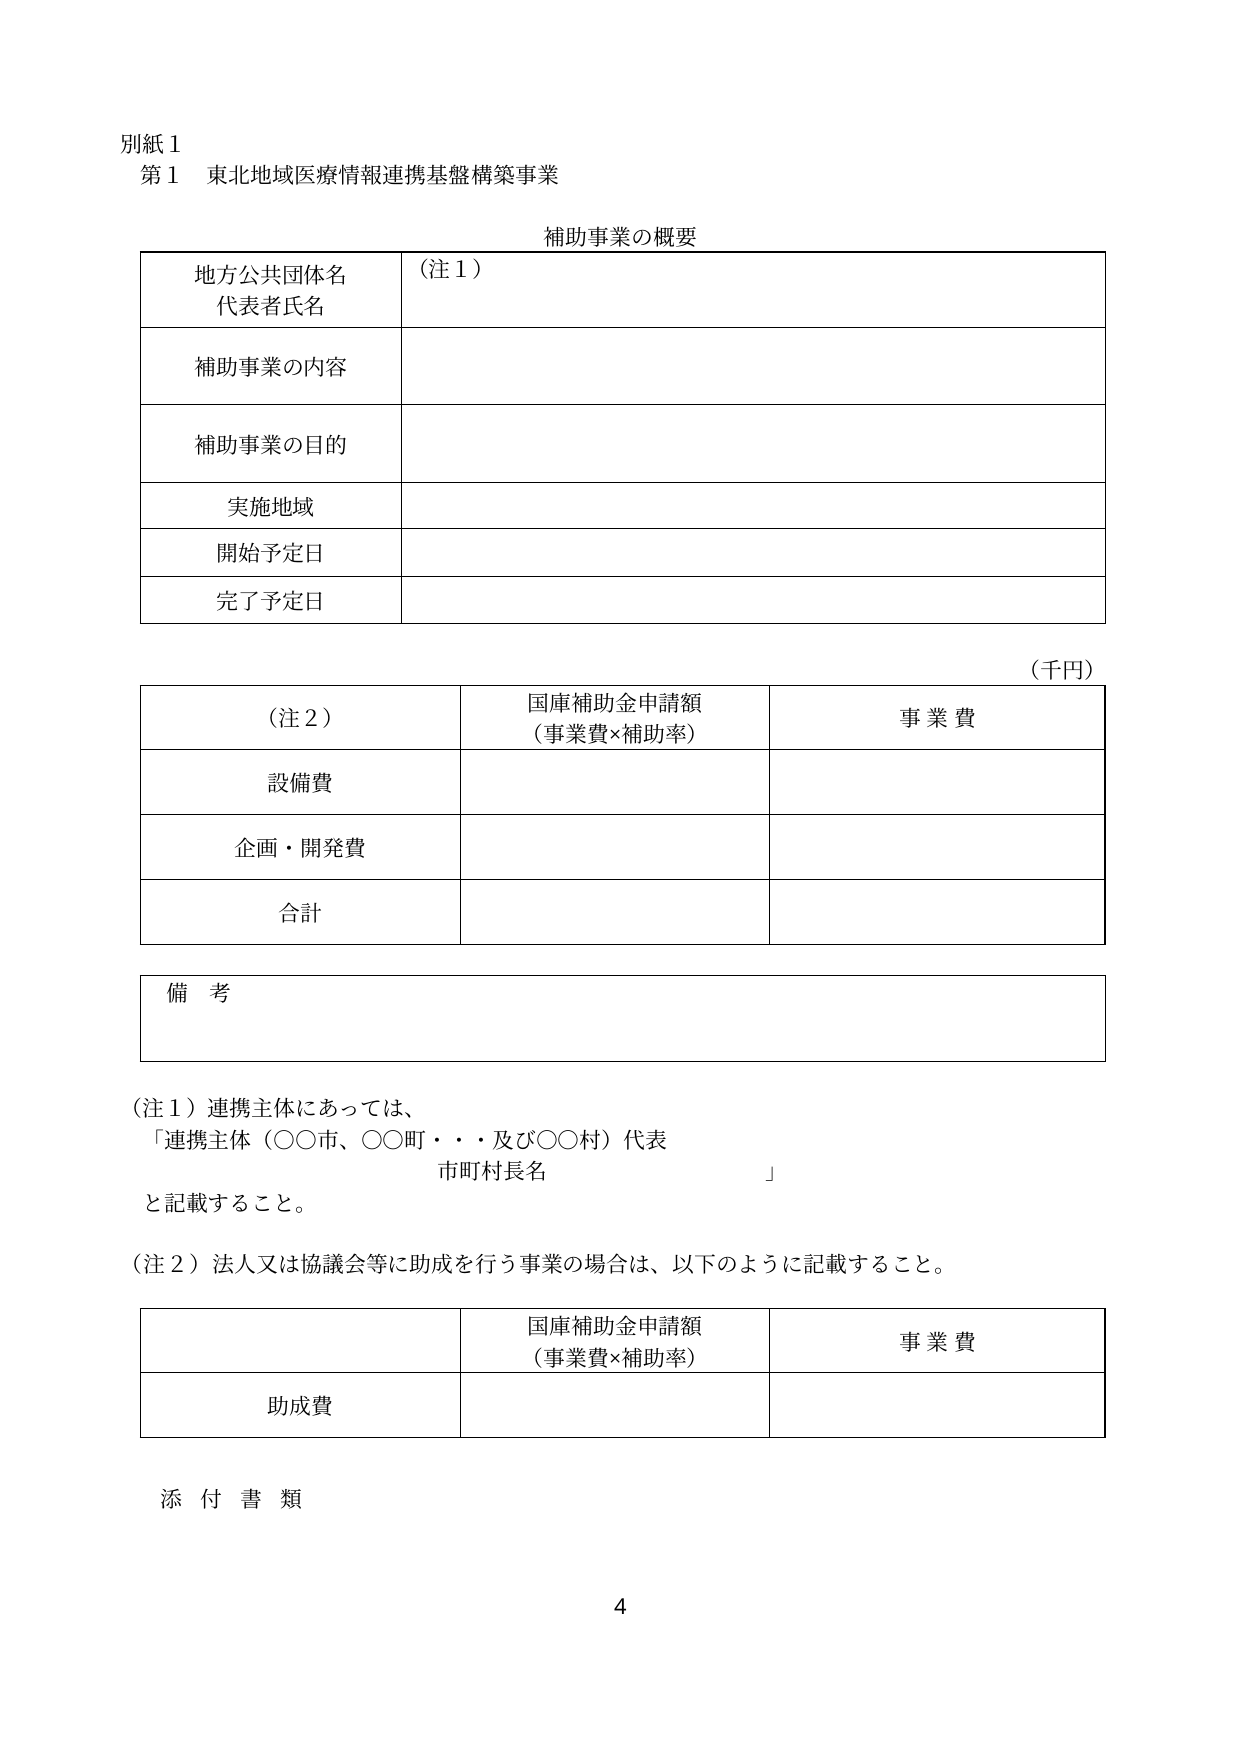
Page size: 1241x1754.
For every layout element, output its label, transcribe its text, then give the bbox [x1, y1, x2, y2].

text （注２）法人又は協議会等に助成を行う事業の場合は、以下のように記載すること。 [120, 1247, 1120, 1278]
table_cell 開始予定日 [141, 529, 401, 576]
table_cell 補助事業の目的 [141, 405, 401, 482]
table_header （注２） [141, 686, 460, 749]
table_cell [402, 405, 1105, 482]
table_cell [402, 483, 1105, 528]
table_cell [402, 577, 1105, 622]
table_cell 実施地域 [141, 483, 401, 528]
text 補助事業の概要 [120, 220, 1120, 251]
table_cell [461, 750, 769, 814]
table_cell 企画・開発費 [141, 815, 460, 879]
text 第１ 東北地域医療情報連携基盤構築事業 [120, 159, 1120, 190]
table_cell [770, 1373, 1104, 1437]
table_header 地方公共団体名 代表者氏名 [141, 253, 401, 327]
table_header 国庫補助金申請額 （事業費×補助率） [461, 1309, 769, 1372]
table_cell 設備費 [141, 750, 460, 814]
text 市町村長名 」 [120, 1154, 1120, 1186]
table_cell 助成費 [141, 1373, 460, 1437]
table_cell [770, 750, 1104, 814]
table_header [141, 1309, 460, 1372]
text 別紙１ [120, 127, 1120, 159]
text （注１）連携主体にあっては、 [120, 1091, 1120, 1123]
table_cell [770, 815, 1104, 879]
table_header 備 考 [141, 976, 1105, 1061]
table_header （注１） [402, 253, 1105, 327]
table_header 国庫補助金申請額 （事業費×補助率） [461, 686, 769, 749]
text 「連携主体（○○市、○○町・・・及び○○村）代表 [120, 1123, 1120, 1154]
table_cell [402, 529, 1105, 576]
table_cell 補助事業の内容 [141, 328, 401, 404]
table_cell 完了予定日 [141, 577, 401, 622]
table_cell [402, 328, 1105, 404]
table_cell 合計 [141, 880, 460, 944]
table_cell [770, 880, 1104, 944]
text （千円） [120, 653, 1106, 685]
table_cell [461, 815, 769, 879]
table_cell [461, 880, 769, 944]
table_header 事 業 費 [770, 1309, 1104, 1372]
table_header 事 業 費 [770, 686, 1104, 749]
text と記載すること。 [120, 1186, 1120, 1217]
table_cell [461, 1373, 769, 1437]
text 添付書類 [120, 1468, 1120, 1529]
